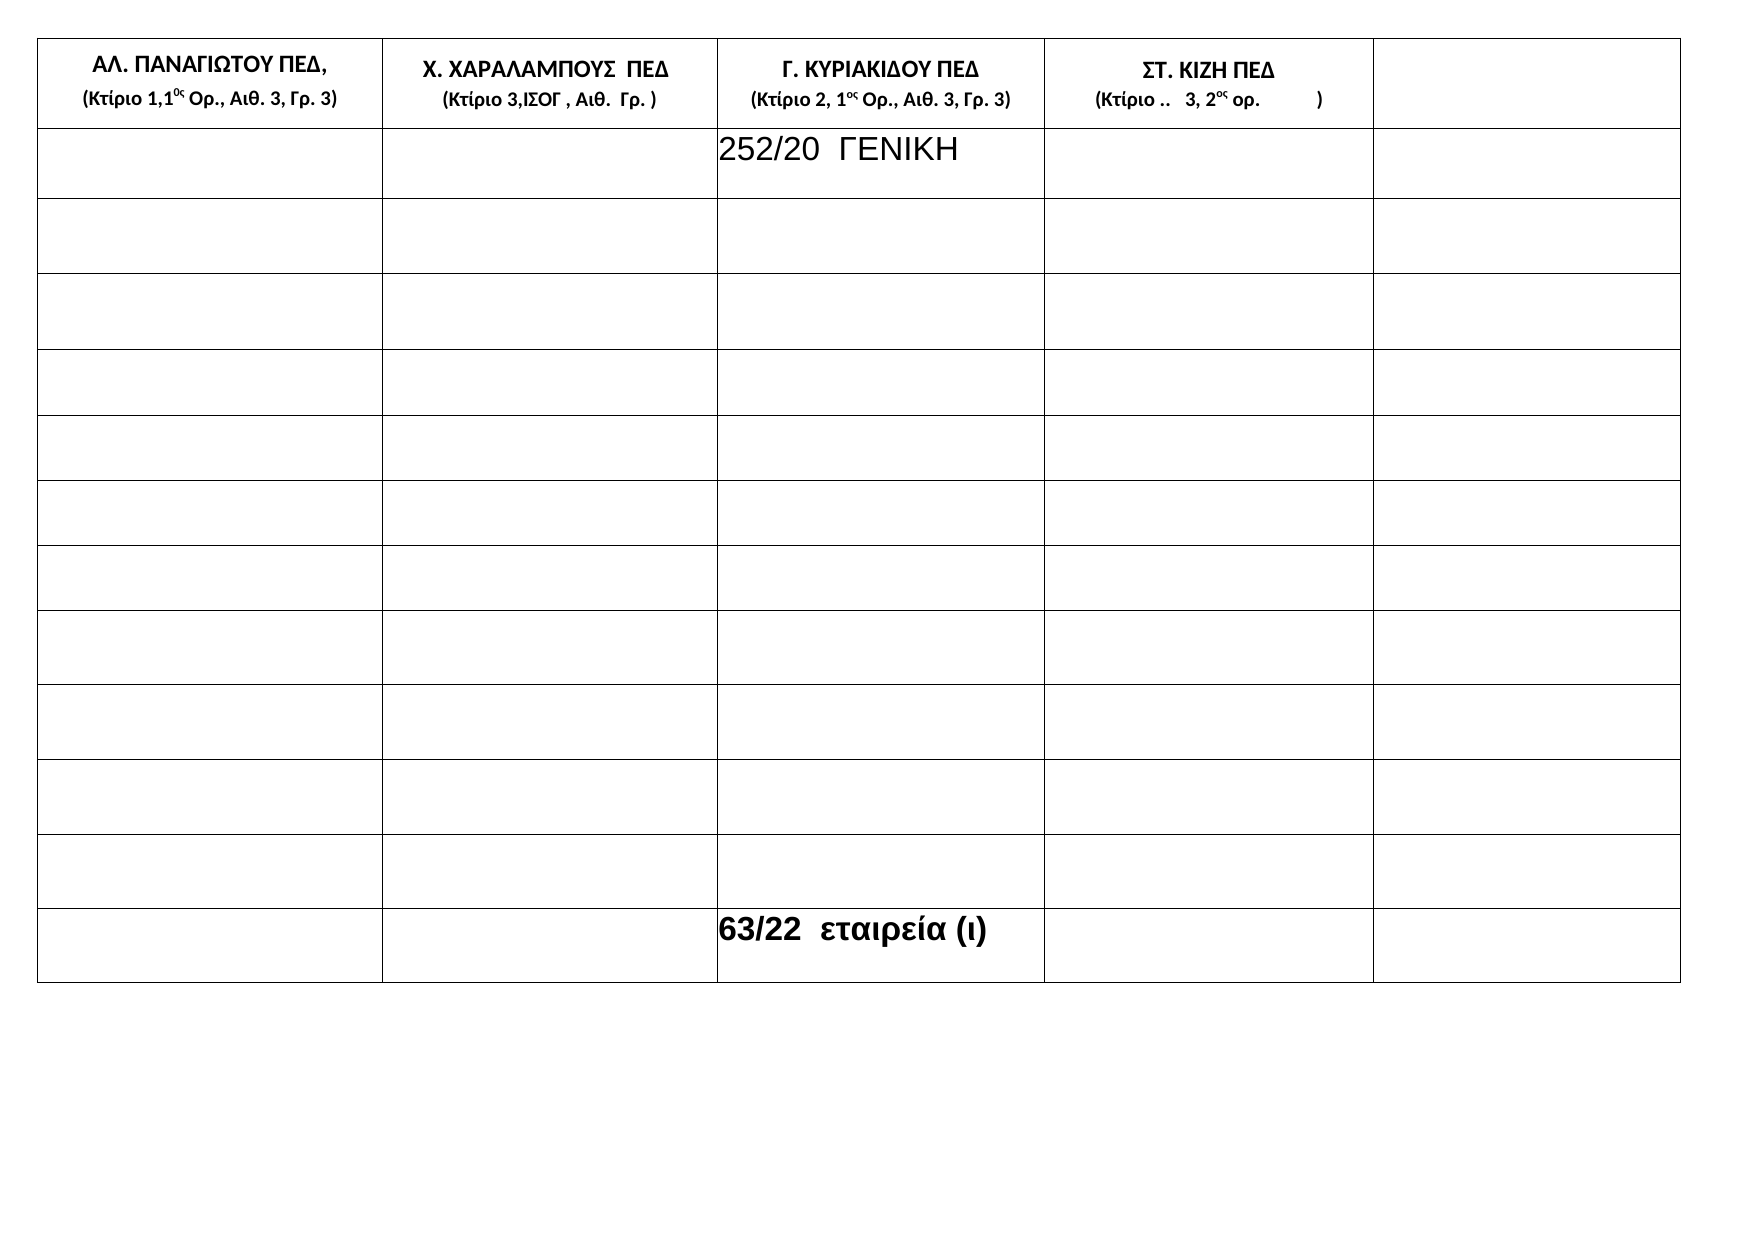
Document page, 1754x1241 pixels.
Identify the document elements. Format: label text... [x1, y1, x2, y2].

table_cell [383, 760, 717, 833]
table_cell [1374, 546, 1680, 610]
table_cell [1374, 199, 1680, 273]
table_cell [383, 685, 717, 759]
table_cell [1045, 835, 1373, 908]
table_cell [1374, 274, 1680, 349]
table_cell [1374, 835, 1680, 908]
table_cell [38, 199, 382, 273]
table_cell 63/22 εταιρεία (ι) [718, 909, 1044, 982]
table_header [1374, 39, 1680, 127]
table_cell [1374, 760, 1680, 833]
table_cell [38, 416, 382, 479]
table_cell [1045, 199, 1373, 273]
table_cell [38, 350, 382, 415]
table_cell [718, 685, 1044, 759]
table_cell [718, 481, 1044, 545]
table_cell [38, 760, 382, 833]
table_cell [38, 481, 382, 545]
table_cell [718, 350, 1044, 415]
table_cell [1374, 416, 1680, 479]
table_cell [1045, 760, 1373, 833]
table_cell [38, 546, 382, 610]
table_cell [718, 199, 1044, 273]
table_cell [718, 274, 1044, 349]
table_cell [1374, 481, 1680, 545]
table_cell [1045, 481, 1373, 545]
table_header Χ. ΧΑΡΑΛΑΜΠΟΥΣ ΠΕΔ (Κτίριο 3,ΙΣΟΓ , Αιθ. Γρ. ) [383, 39, 717, 127]
table_cell [1045, 611, 1373, 684]
table_cell [38, 909, 382, 982]
table_cell [383, 129, 717, 198]
table_cell [38, 611, 382, 684]
table_header Γ. ΚΥΡΙΑΚΙΔΟΥ ΠΕΔ (Κτίριο 2, 1ος Ορ., Αιθ. 3, Γρ. 3) [718, 39, 1044, 127]
table_cell [383, 274, 717, 349]
table_header ΑΛ. ΠΑΝΑΓΙΩΤΟΥ ΠΕΔ, (Κτίριο 1,10ς Ορ., Αιθ. 3, Γρ. 3) [38, 39, 382, 127]
table_cell [718, 416, 1044, 479]
table_cell [38, 274, 382, 349]
table_cell [718, 760, 1044, 833]
table_cell [1374, 685, 1680, 759]
table_cell [1045, 909, 1373, 982]
table_cell [383, 546, 717, 610]
table_cell [1045, 685, 1373, 759]
table_cell [383, 350, 717, 415]
table_cell [38, 129, 382, 198]
table_cell [383, 611, 717, 684]
table_cell [38, 685, 382, 759]
table_cell [718, 546, 1044, 610]
table_cell [1045, 546, 1373, 610]
table_cell [1374, 350, 1680, 415]
table_cell [718, 611, 1044, 684]
table_cell [1045, 416, 1373, 479]
table_cell [383, 835, 717, 908]
table_cell [383, 909, 717, 982]
table_cell [718, 835, 1044, 908]
table_cell [383, 481, 717, 545]
table_cell [1374, 611, 1680, 684]
table_cell [1045, 129, 1373, 198]
table_cell [1374, 129, 1680, 198]
table_cell [1045, 274, 1373, 349]
table_cell [1374, 909, 1680, 982]
table_cell [1045, 350, 1373, 415]
table_cell 252/20 ΓΕΝΙΚΗ [718, 129, 1044, 198]
table_cell [38, 835, 382, 908]
table_cell [383, 416, 717, 479]
table_cell [383, 199, 717, 273]
table_header ΣΤ. ΚΙΖΗ ΠΕΔ (Κτίριο .. 3, 2ος ορ. ) [1045, 39, 1373, 127]
